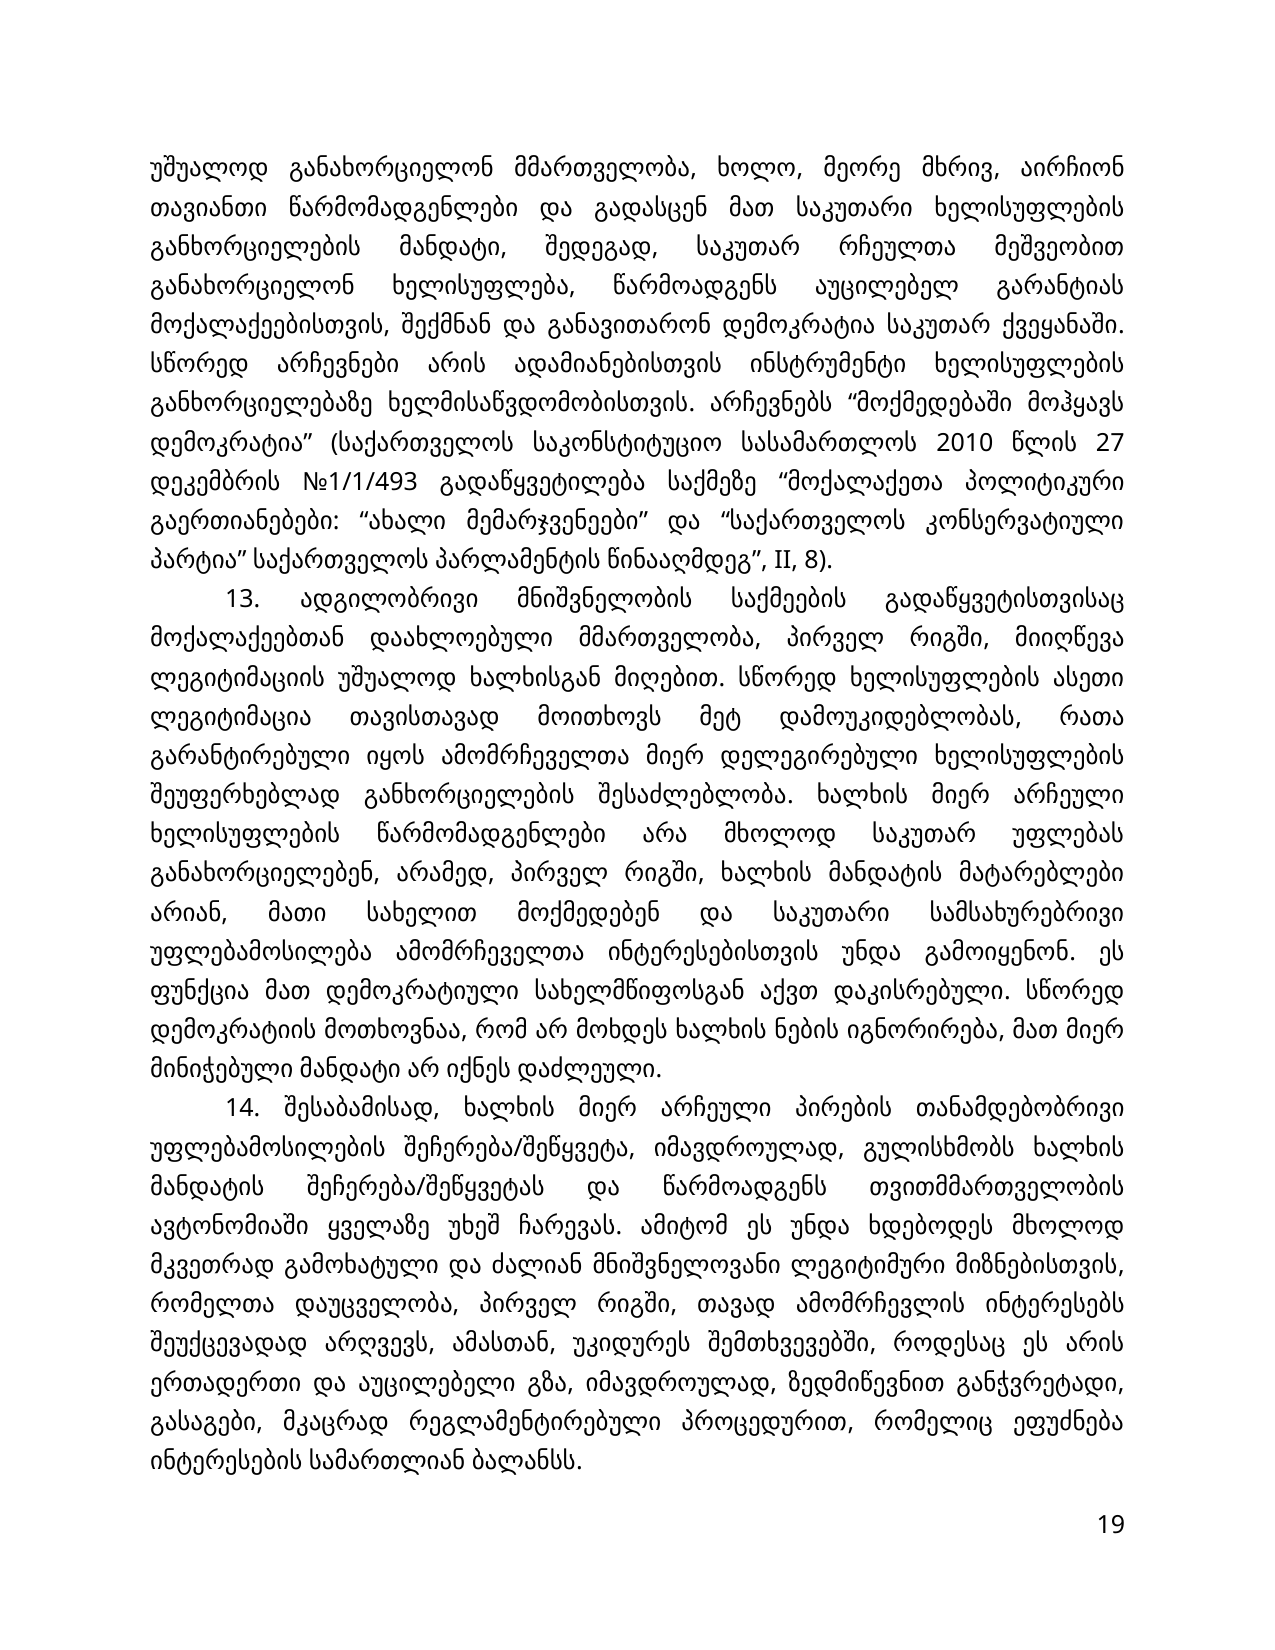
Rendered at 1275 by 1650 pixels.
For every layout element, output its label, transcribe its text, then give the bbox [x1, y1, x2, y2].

text 13. ადგილობრივი მნიშვნელობის საქმეების გადაწყვეტისთვისაც მოქალაქეებთან დაახლოებული მმართველობა, პირველ რიგში, მიიღწევა ლეგიტიმაციის უშუალოდ ხალხისგან მიღებით. სწორედ ხელისუფლების ასეთი ლეგიტიმაცია თავისთავად მოითხოვს მეტ დამოუკიდებლობას, რათა გარანტირებული იყოს ამომრჩეველთა მიერ დელეგირებული ხელისუფლების შეუფერხებლად განხორციელების შესაძლებლობა. ხალხის მიერ არჩეული ხელისუფლების წარმომადგენლები არა მხოლოდ საკუთარ უფლებას განახორციელებენ, არამედ, პირველ რიგში, ხალხის მანდატის მატარებლები არიან, მათი სახელით მოქმედებენ და საკუთარი სამსახურებრივი უფლებამოსილება ამომრჩეველთა ინტერესებისთვის უნდა გამოიყენონ. ეს ფუნქცია მათ დემოკრატიული სახელმწიფოსგან აქვთ დაკისრებული. სწორედ დემოკრატიის მოთხოვნაა, რომ არ მოხდეს ხალხის ნების იგნორირება, მათ მიერ მინიჭებული მანდატი არ იქნეს დაძლეული. [150, 581, 1125, 1085]
text 14. შესაბამისად, ხალხის მიერ არჩეული პირების თანამდებობრივი უფლებამოსილების შეჩერება/შეწყვეტა, იმავდროულად, გულისხმობს ხალხის მანდატის შეჩერება/შეწყვეტას და წარმოადგენს თვითმმართველობის ავტონომიაში ყველაზე უხეშ ჩარევას. ამიტომ ეს უნდა ხდებოდეს მხოლოდ მკვეთრად გამოხატული და ძალიან მნიშვნელოვანი ლეგიტიმური მიზნებისთვის, რომელთა დაუცველობა, პირველ რიგში, თავად ამომრჩევლის ინტერესებს შეუქცევადად არღვევს, ამასთან, უკიდურეს შემთხვევებში, როდესაც ეს არის ერთადერთი და აუცილებელი გზა, იმავდროულად, ზედმიწევნით განჭვრეტადი, გასაგები, მკაცრად რეგლამენტირებული პროცედურით, რომელიც ეფუძნება ინტერესების სამართლიან ბალანსს. [150, 1090, 1125, 1477]
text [150, 150, 1125, 576]
